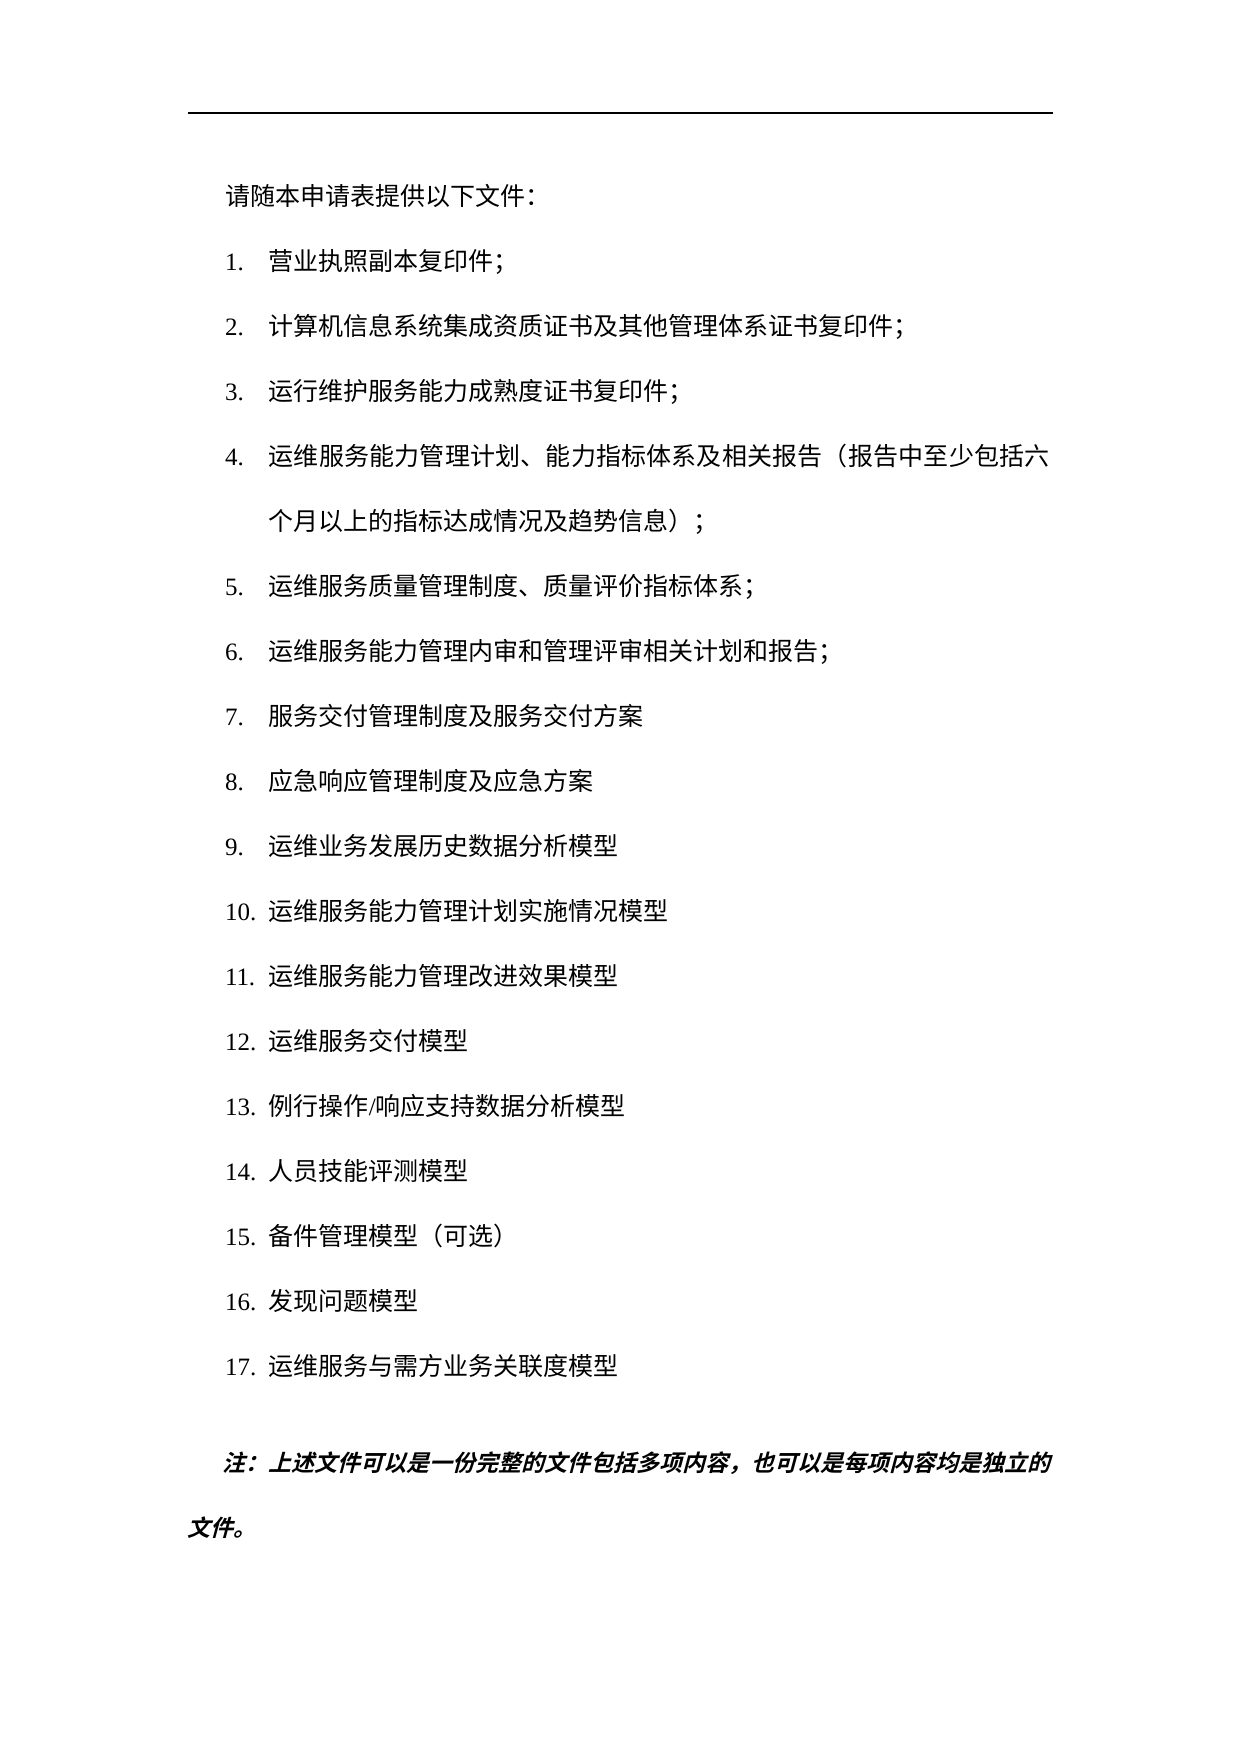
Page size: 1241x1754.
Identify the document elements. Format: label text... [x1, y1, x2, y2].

list 运维服务能力管理改进效果模型 [225, 942, 1053, 1007]
list 运维业务发展历史数据分析模型 [225, 812, 1053, 877]
list 营业执照副本复印件； [225, 227, 1053, 292]
text 注：上述文件可以是一份完整的文件包括多项内容，也可以是每项内容均是独立的文件。 [187, 1429, 1053, 1559]
list 运维服务能力管理计划、能力指标体系及相关报告（报告中至少包括六个月以上的指标达成情况及趋势信息）； [225, 422, 1053, 552]
list 运行维护服务能力成熟度证书复印件； [225, 357, 1053, 422]
list 运维服务与需方业务关联度模型 [225, 1332, 1053, 1397]
list 服务交付管理制度及服务交付方案 [225, 682, 1053, 747]
list 运维服务能力管理计划实施情况模型 [225, 877, 1053, 942]
list 运维服务质量管理制度、质量评价指标体系； [225, 552, 1053, 617]
text 请随本申请表提供以下文件： [187, 162, 1053, 227]
list 运维服务能力管理内审和管理评审相关计划和报告； [225, 617, 1053, 682]
list 应急响应管理制度及应急方案 [225, 747, 1053, 812]
list 人员技能评测模型 [225, 1137, 1053, 1202]
list 发现问题模型 [225, 1267, 1053, 1332]
list 运维服务交付模型 [225, 1007, 1053, 1072]
list 备件管理模型（可选） [225, 1202, 1053, 1267]
list 计算机信息系统集成资质证书及其他管理体系证书复印件； [225, 292, 1053, 357]
list 例行操作/响应支持数据分析模型 [225, 1072, 1053, 1137]
